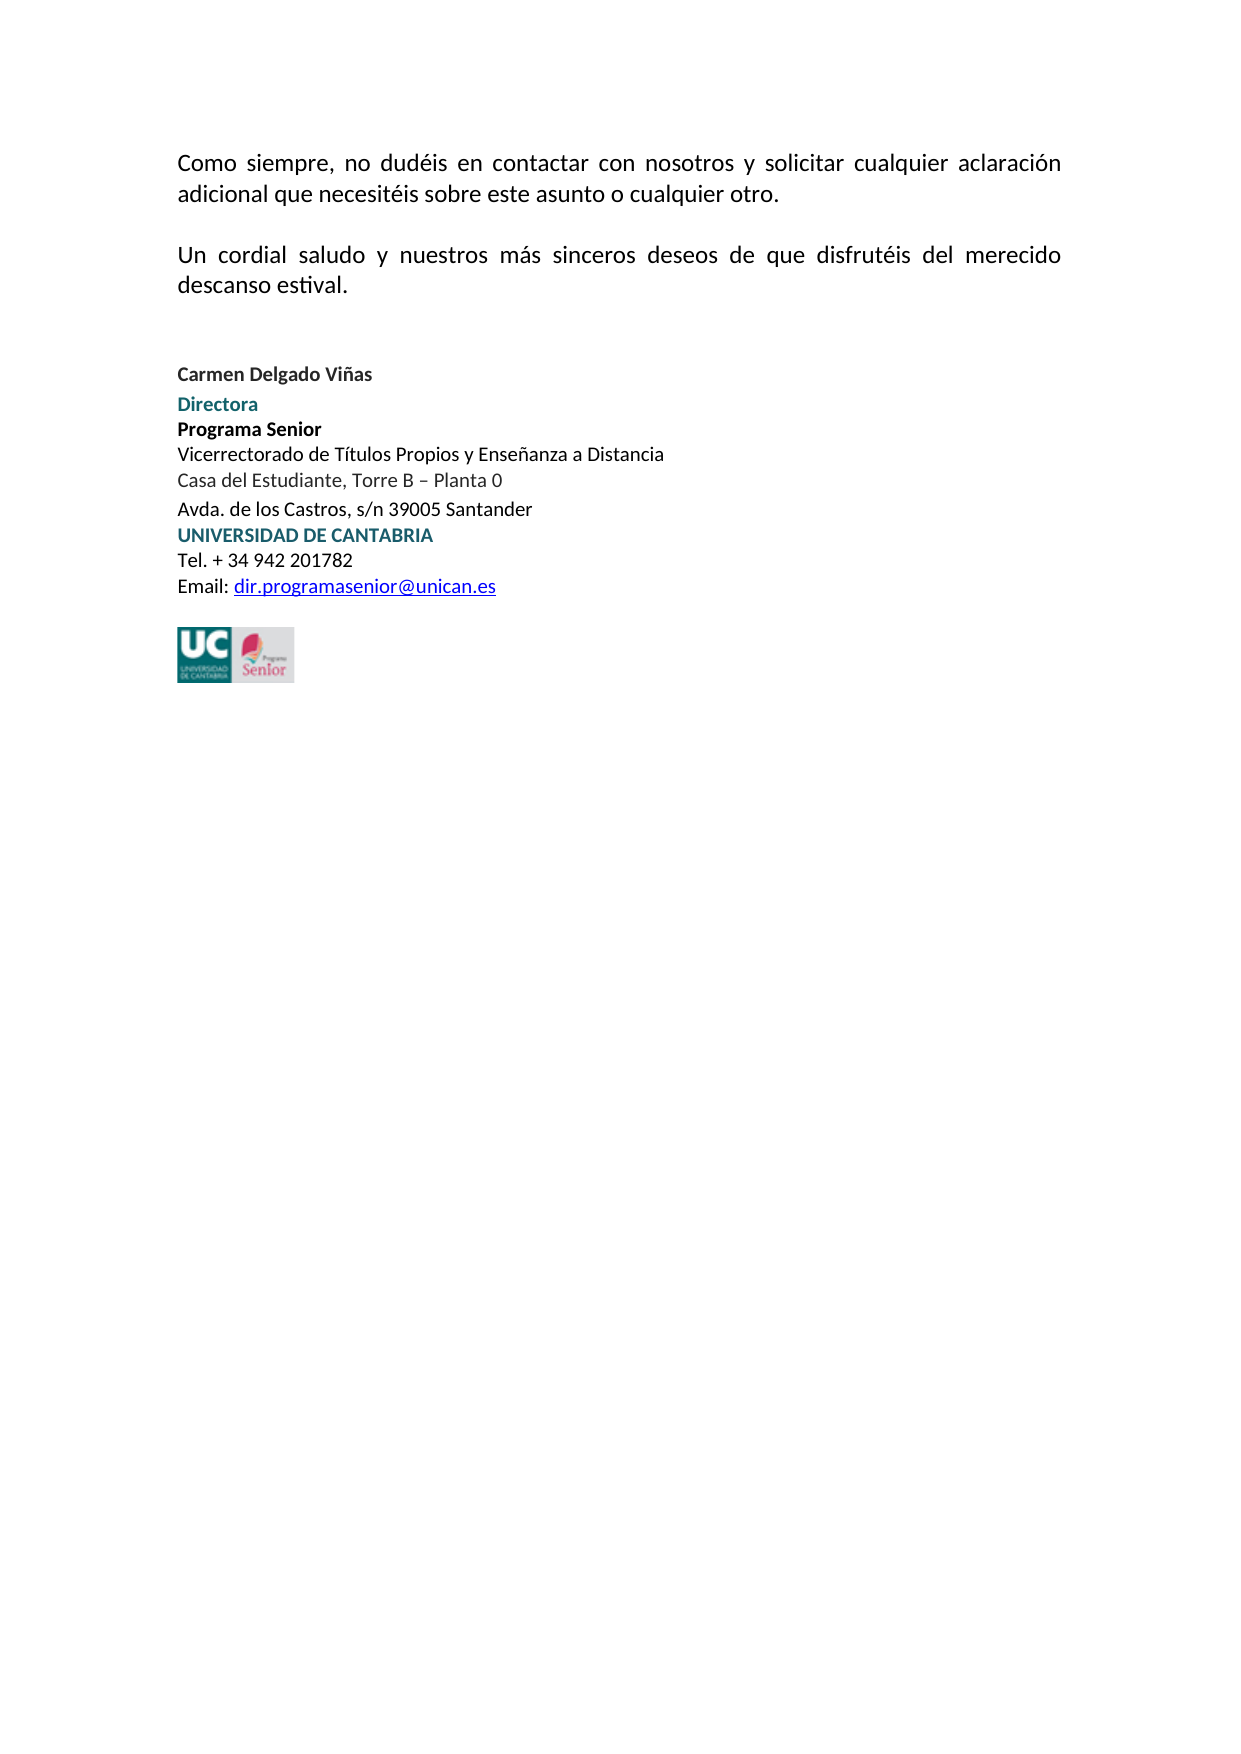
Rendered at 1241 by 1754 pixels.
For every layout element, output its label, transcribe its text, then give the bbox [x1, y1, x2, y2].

text Casa del Estudiante, Torre B – Planta 0 [177, 467, 1063, 492]
text Programa Senior [177, 416, 1063, 442]
text Tel. + 34 942 201782 [177, 547, 1063, 573]
text Email: dir.programasenior@unican.es [177, 573, 1063, 598]
text Directora [177, 391, 1063, 416]
text Como siempre, no dudéis en contactar con nosotros y solicitar cualquier aclaración adicional que necesitéis sobre este asunto o cualquier otro. [177, 148, 1063, 209]
text UNIVERSIDAD DE CANTABRIA [177, 522, 1063, 547]
text Un cordial saludo y nuestros más sinceros deseos de que disfrutéis del merecido descanso estival. [177, 239, 1063, 300]
text Avda. de los Castros, s/n 39005 Santander [177, 497, 1063, 522]
text Vicerrectorado de Títulos Propios y Enseñanza a Distancia [177, 442, 1063, 467]
picture [177, 627, 295, 683]
text Carmen Delgado Viñas [177, 361, 1063, 387]
